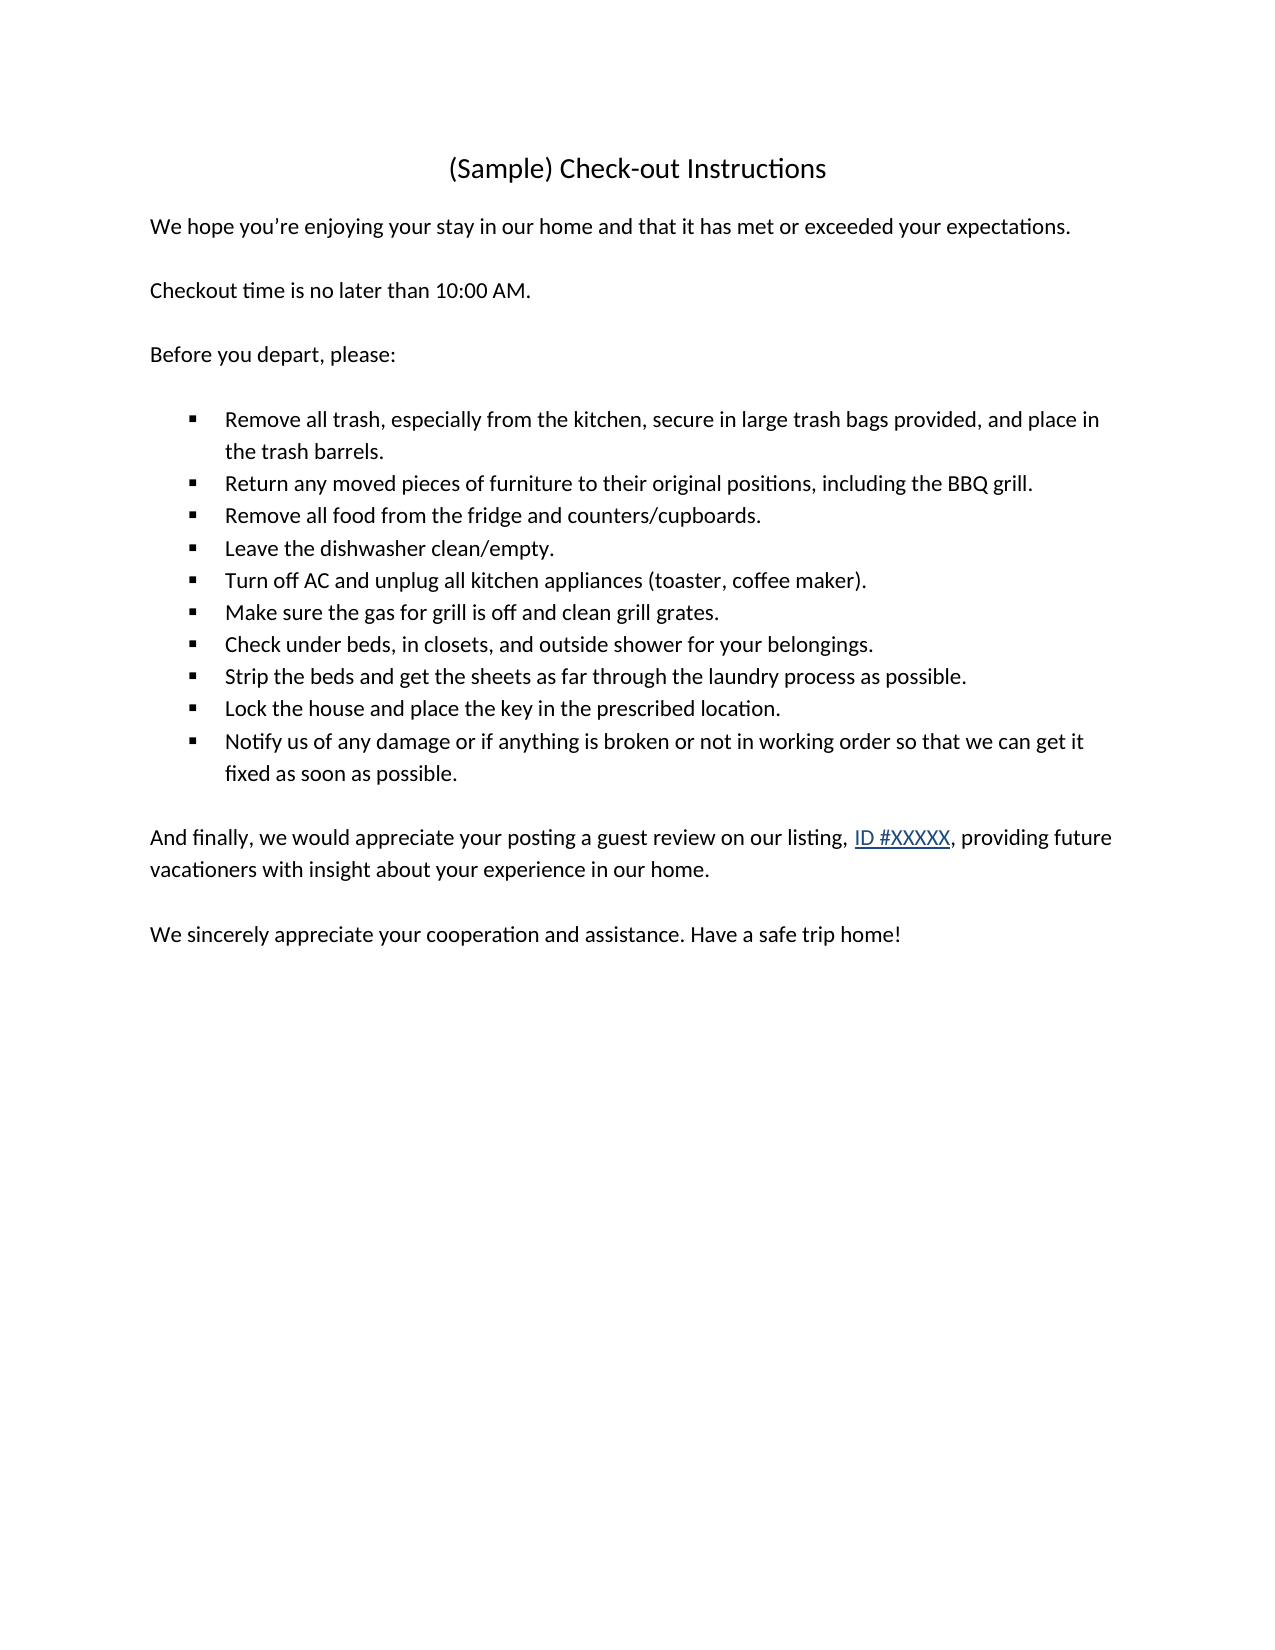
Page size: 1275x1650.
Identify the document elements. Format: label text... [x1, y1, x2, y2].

list Turn off AC and unplug all kitchen appliances (toaster, coffee maker). [187, 566, 1125, 594]
list Leave the dishwasher clean/empty. [187, 534, 1125, 562]
list Lock the house and place the key in the prescribed location. [187, 694, 1125, 723]
list Check under beds, in closets, and outside shower for your belongings. [187, 630, 1125, 658]
text (Sample) Check-out Instructions [150, 150, 1125, 186]
text Before you depart, please: [150, 341, 1125, 368]
list Notify us of any damage or if anything is broken or not in working order so that we can get it fixed as soon as possible. [187, 727, 1125, 787]
list Remove all trash, especially from the kitchen, secure in large trash bags provided, and place in the trash barrels. [187, 405, 1125, 465]
list Remove all food from the fridge and counters/cupboards. [187, 501, 1125, 529]
text We hope you’re enjoying your stay in our home and that it has met or exceeded your expectations. [150, 212, 1125, 240]
text We sincerely appreciate your cooperation and assistance. Have a safe trip home! [150, 920, 1125, 948]
list Strip the beds and get the sheets as far through the laundry process as possible. [187, 662, 1125, 690]
list Make sure the gas for grill is off and clean grill grates. [187, 598, 1125, 626]
text Checkout time is no later than 10:00 AM. [150, 276, 1125, 304]
text And finally, we would appreciate your posting a guest review on our listing, ID #XXXXX, providing future vacationers with insight about your experience in our home. [150, 823, 1125, 883]
list Return any moved pieces of furniture to their original positions, including the BBQ grill. [187, 469, 1125, 497]
